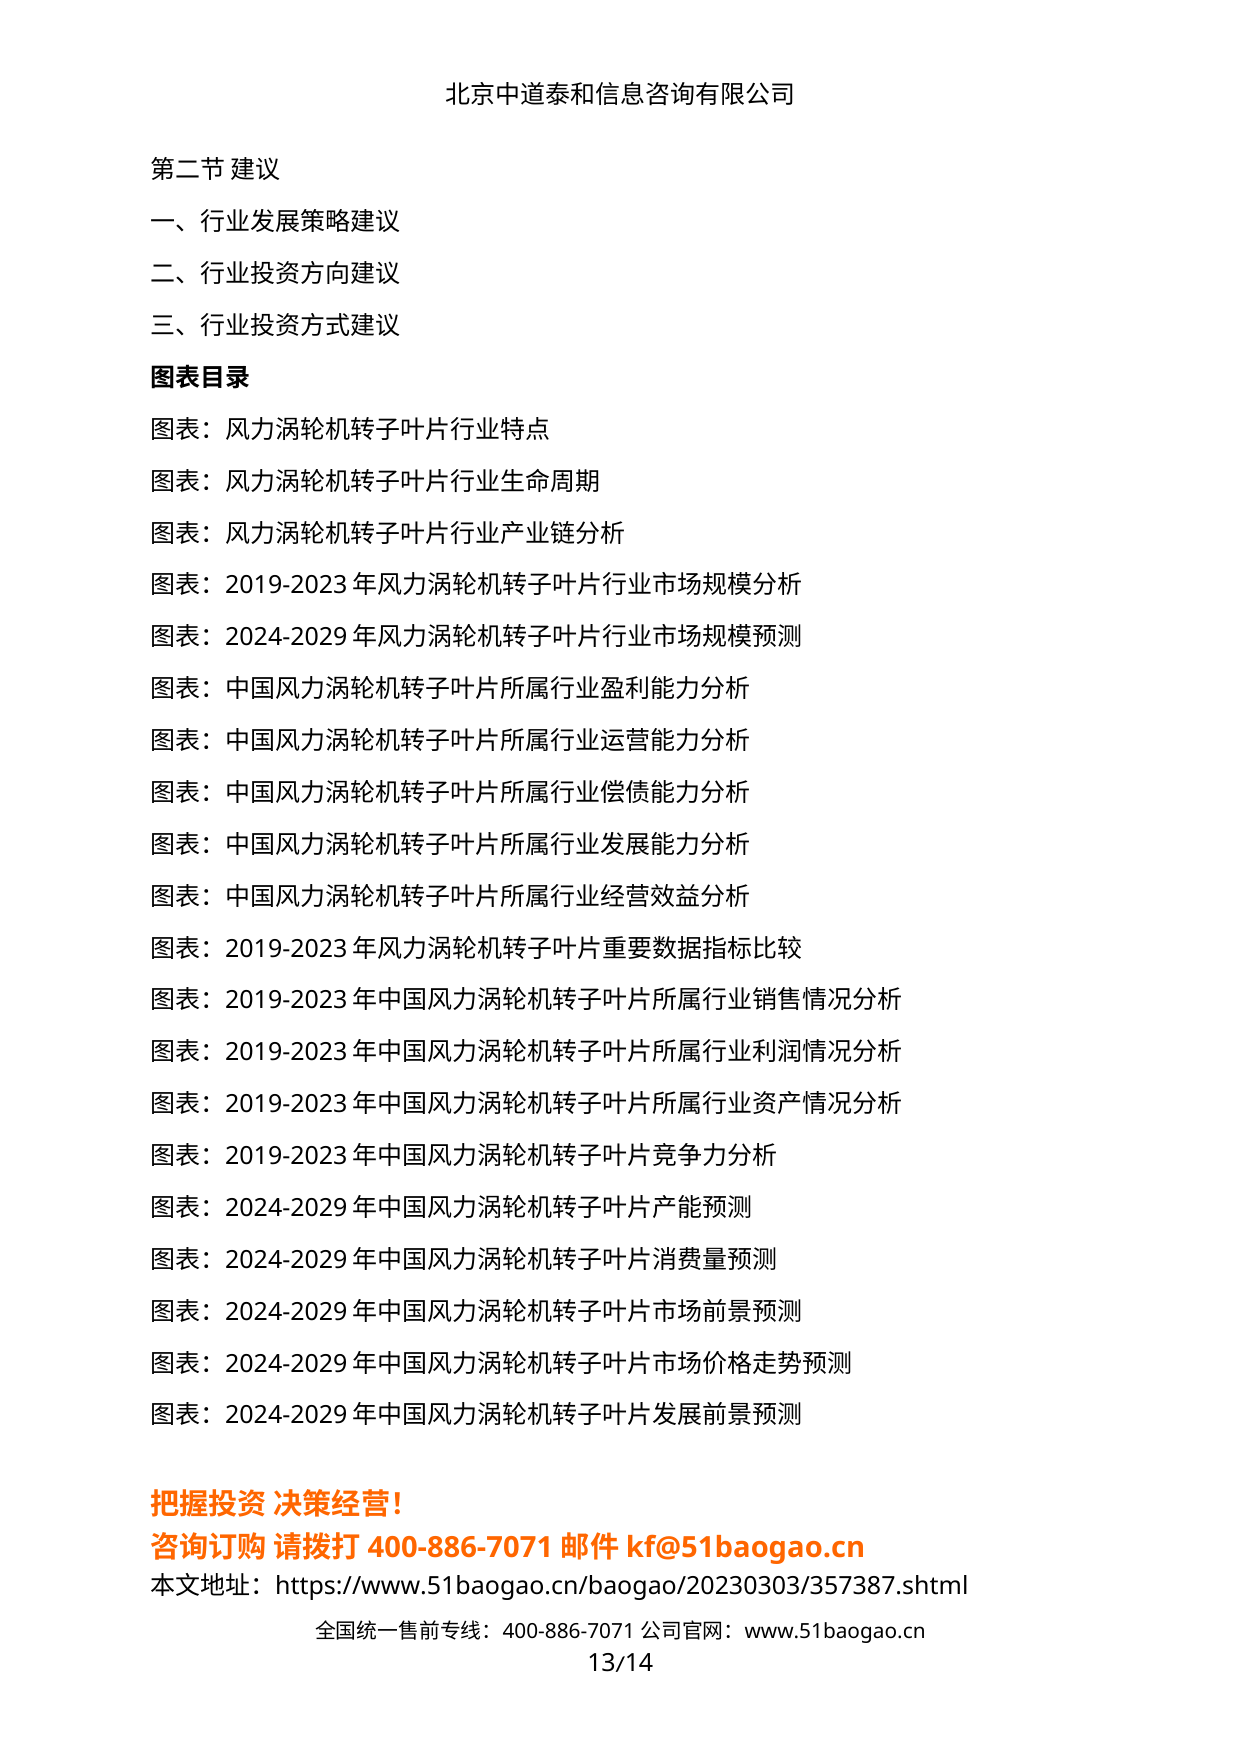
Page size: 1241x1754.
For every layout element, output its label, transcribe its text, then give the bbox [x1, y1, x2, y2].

text 图表：中国风力涡轮机转子叶片所属行业偿债能力分析 [150, 772, 1090, 809]
text 图表：2024-2029年中国风力涡轮机转子叶片市场前景预测 [150, 1291, 1090, 1327]
text 图表：2019-2023年中国风力涡轮机转子叶片所属行业销售情况分析 [150, 980, 1090, 1016]
text 把握投资 决策经营！咨询订购 请拨打 400-886-7071 邮件 kf@51baogao.cn本文地址：https://www.51baogao.cn/baogao/20230303/357387.shtml [150, 1447, 1090, 1602]
text 图表：2019-2023年中国风力涡轮机转子叶片竞争力分析 [150, 1136, 1090, 1172]
text 图表：中国风力涡轮机转子叶片所属行业经营效益分析 [150, 876, 1090, 912]
text 图表：风力涡轮机转子叶片行业产业链分析 [150, 513, 1090, 549]
text 图表：2024-2029年中国风力涡轮机转子叶片产能预测 [150, 1187, 1090, 1224]
text 三、行业投资方式建议 [150, 306, 1090, 342]
text 图表：中国风力涡轮机转子叶片所属行业发展能力分析 [150, 824, 1090, 861]
text 图表：2019-2023年风力涡轮机转子叶片重要数据指标比较 [150, 928, 1090, 964]
text 图表：风力涡轮机转子叶片行业特点 [150, 409, 1090, 446]
text 图表：2024-2029年中国风力涡轮机转子叶片消费量预测 [150, 1239, 1090, 1276]
text 图表：2019-2023年风力涡轮机转子叶片行业市场规模分析 [150, 565, 1090, 601]
text 图表：2019-2023年中国风力涡轮机转子叶片所属行业资产情况分析 [150, 1084, 1090, 1120]
text 图表：2024-2029年风力涡轮机转子叶片行业市场规模预测 [150, 617, 1090, 653]
text 图表：中国风力涡轮机转子叶片所属行业运营能力分析 [150, 721, 1090, 757]
text 图表：中国风力涡轮机转子叶片所属行业盈利能力分析 [150, 669, 1090, 705]
text 一、行业发展策略建议 [150, 202, 1090, 238]
text 图表：2024-2029年中国风力涡轮机转子叶片市场价格走势预测 [150, 1343, 1090, 1379]
text 图表目录 [150, 357, 1090, 394]
text 二、行业投资方向建议 [150, 254, 1090, 290]
text 图表：风力涡轮机转子叶片行业生命周期 [150, 461, 1090, 497]
text 图表：2019-2023年中国风力涡轮机转子叶片所属行业利润情况分析 [150, 1032, 1090, 1068]
text 第二节 建议 [150, 150, 1090, 186]
text 图表：2024-2029年中国风力涡轮机转子叶片发展前景预测 [150, 1395, 1090, 1431]
